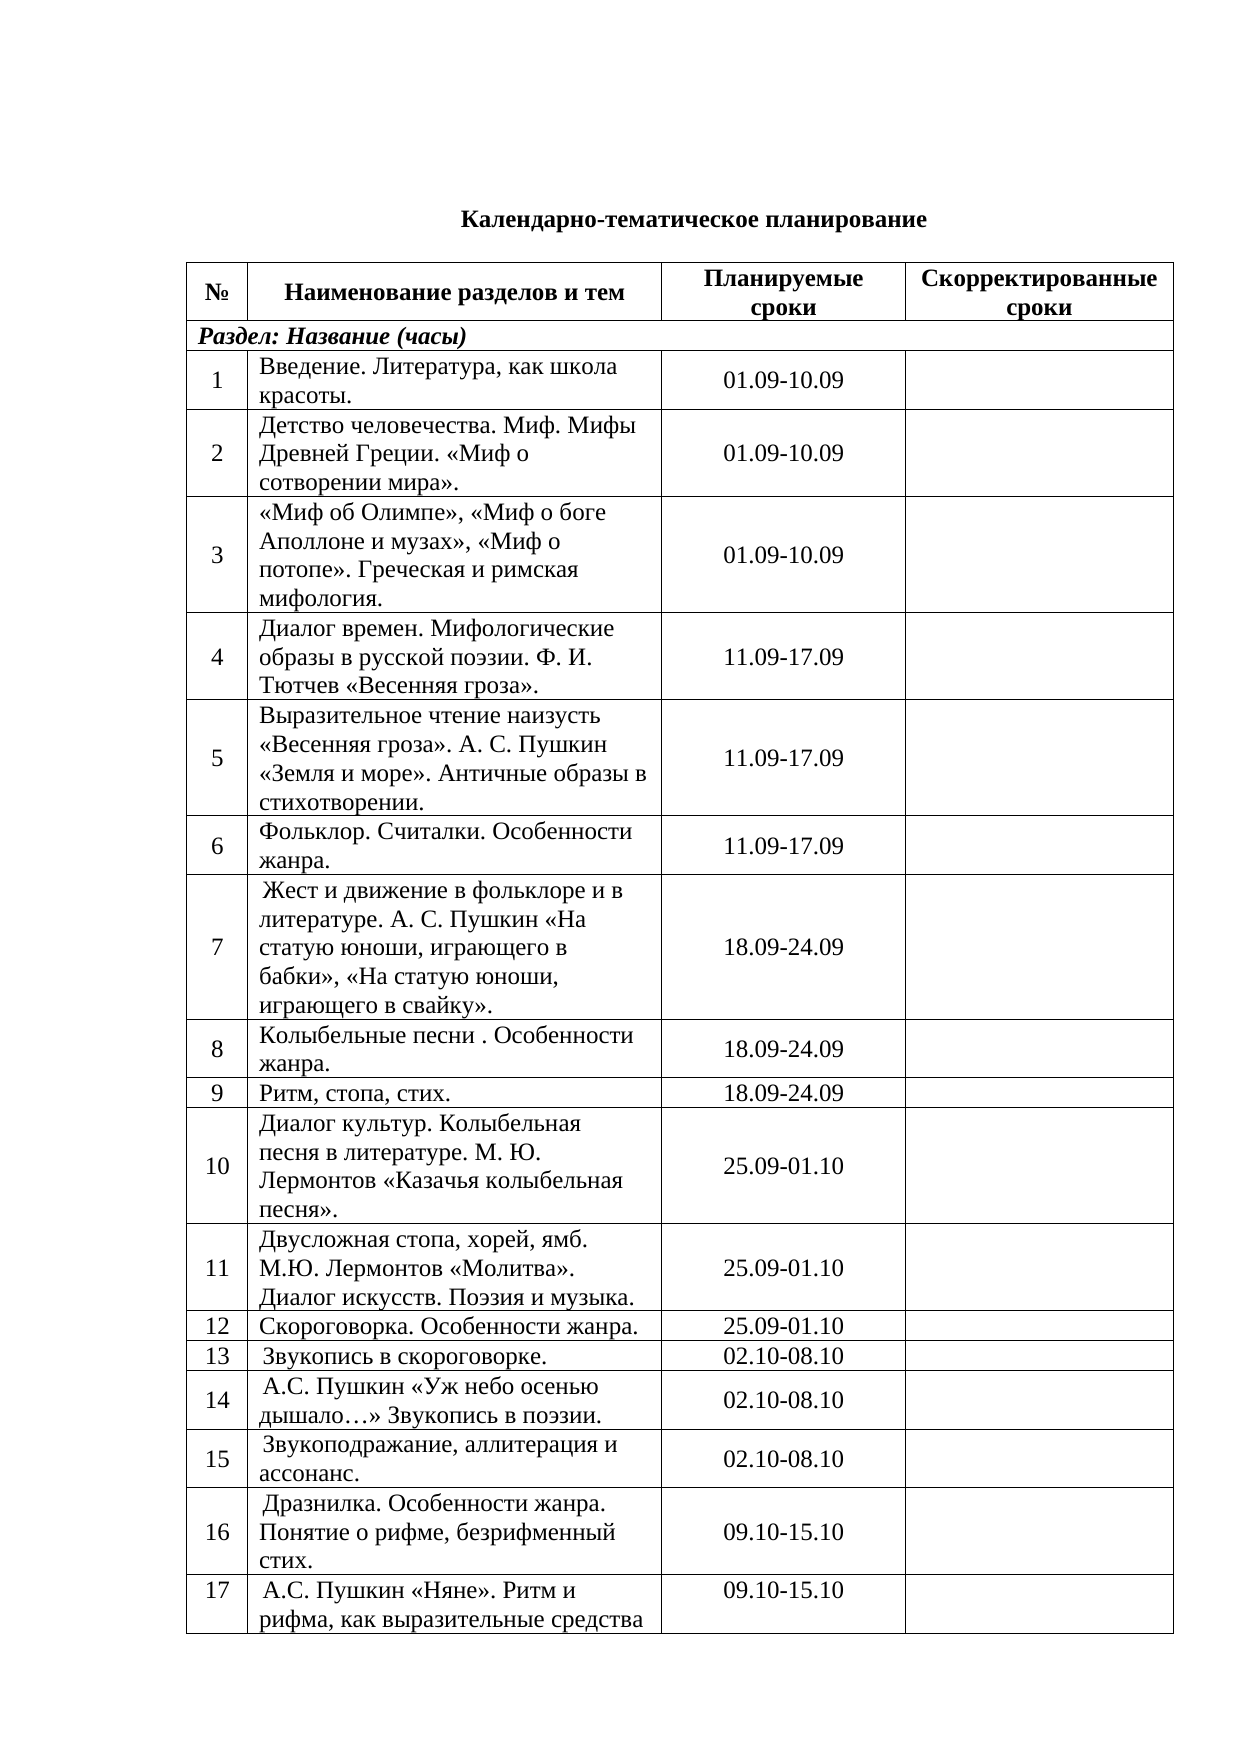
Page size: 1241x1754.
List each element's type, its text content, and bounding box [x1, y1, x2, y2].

text Календарно-тематическое планирование [177, 204, 1152, 233]
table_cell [248, 1575, 661, 1633]
table_cell Введение. Литература, как школа красоты. [248, 351, 661, 409]
table_cell 02.10-08.10 [662, 1430, 905, 1487]
table_cell 13 [187, 1341, 247, 1370]
table_cell 18.09-24.09 [662, 1078, 905, 1107]
table_cell Ритм, стопа, стих. [248, 1078, 661, 1107]
table_cell Диалог времен. Мифологические образы в русской поэзии. Ф. И. Тютчев «Весенняя гроза». [248, 613, 661, 699]
table_cell 8 [187, 1020, 247, 1077]
table_cell 09.10-15.10 [662, 1575, 905, 1633]
table_cell 14 [187, 1371, 247, 1428]
table_cell 12 [187, 1311, 247, 1340]
table_cell [906, 613, 1173, 699]
table_cell 10 [187, 1108, 247, 1223]
table_cell 11.09-17.09 [662, 816, 905, 874]
table_cell [906, 497, 1173, 612]
table_cell 2 [187, 410, 247, 496]
table_cell [906, 410, 1173, 496]
table_cell 11 [187, 1224, 247, 1310]
table_cell Диалог культур. Колыбельная песня в литературе. М. Ю. Лермонтов «Казачья колыбельная песня». [248, 1108, 661, 1223]
table_header Планируемые сроки [662, 263, 905, 320]
table_cell [906, 1078, 1173, 1107]
table_cell Фольклор. Считалки. Особенности жанра. [248, 816, 661, 874]
table_header Скорректированные сроки [906, 263, 1173, 320]
table_cell Жест и движение в фольклоре и в литературе. А. С. Пушкин «На статую юноши, играющего в бабки», «На статую юноши, играющего в свайку». [248, 875, 661, 1019]
table_cell [906, 1575, 1173, 1633]
table_cell Скороговорка. Особенности жанра. [248, 1311, 661, 1340]
table_cell 18.09-24.09 [662, 875, 905, 1019]
table_cell [906, 1311, 1173, 1340]
table_cell 15 [187, 1430, 247, 1487]
table_cell Звукопись в скороговорке. [248, 1341, 661, 1370]
table_cell 5 [187, 700, 247, 815]
table_cell [906, 1371, 1173, 1428]
table_cell [906, 875, 1173, 1019]
table_cell 11.09-17.09 [662, 700, 905, 815]
table_cell 4 [187, 613, 247, 699]
table_cell 9 [187, 1078, 247, 1107]
table_cell Звукоподражание, аллитерация и ассонанс. [248, 1430, 661, 1487]
table_cell 01.09-10.09 [662, 410, 905, 496]
table_cell 01.09-10.09 [662, 497, 905, 612]
table_cell А.С. Пушкин «Уж небо осенью дышало…» Звукопись в поэзии. [248, 1371, 661, 1428]
table_header № [187, 263, 247, 320]
table_cell 6 [187, 816, 247, 874]
table_cell 16 [187, 1488, 247, 1574]
table_cell 1 [187, 351, 247, 409]
table_cell 25.09-01.10 [662, 1108, 905, 1223]
table_cell Детство человечества. Миф. Мифы Древней Греции. «Миф о сотворении мира». [248, 410, 661, 496]
table_cell 18.09-24.09 [662, 1020, 905, 1077]
table_cell 01.09-10.09 [662, 351, 905, 409]
table_cell 17 [187, 1575, 247, 1633]
table_cell Двусложная стопа, хорей, ямб. М.Ю. Лермонтов «Молитва». Диалог искусств. Поэзия и музыка. [248, 1224, 661, 1310]
table_cell [906, 1430, 1173, 1487]
table_cell [906, 1224, 1173, 1310]
table_cell [906, 351, 1173, 409]
table_cell 25.09-01.10 [662, 1224, 905, 1310]
table_cell [906, 1108, 1173, 1223]
table_cell Колыбельные песни . Особенности жанра. [248, 1020, 661, 1077]
table_cell [906, 816, 1173, 874]
table_cell 02.10-08.10 [662, 1371, 905, 1428]
table_cell [906, 700, 1173, 815]
table_cell [906, 1341, 1173, 1370]
table_header Наименование разделов и тем [248, 263, 661, 320]
table_cell 7 [187, 875, 247, 1019]
table_cell «Миф об Олимпе», «Миф о боге Аполлоне и музах», «Миф о потопе». Греческая и римская мифология. [248, 497, 661, 612]
table_cell 25.09-01.10 [662, 1311, 905, 1340]
table_cell Дразнилка. Особенности жанра. Понятие о рифме, безрифменный стих. [248, 1488, 661, 1574]
table_cell 02.10-08.10 [662, 1341, 905, 1370]
table_cell 11.09-17.09 [662, 613, 905, 699]
table_cell 3 [187, 497, 247, 612]
table_cell Выразительное чтение наизусть «Весенняя гроза». А. С. Пушкин «Земля и море». Античные образы в стихотворении. [248, 700, 661, 815]
table_cell 09.10-15.10 [662, 1488, 905, 1574]
table_cell Раздел: Название (часы) [187, 321, 1173, 350]
table_cell [906, 1020, 1173, 1077]
table_cell [906, 1488, 1173, 1574]
